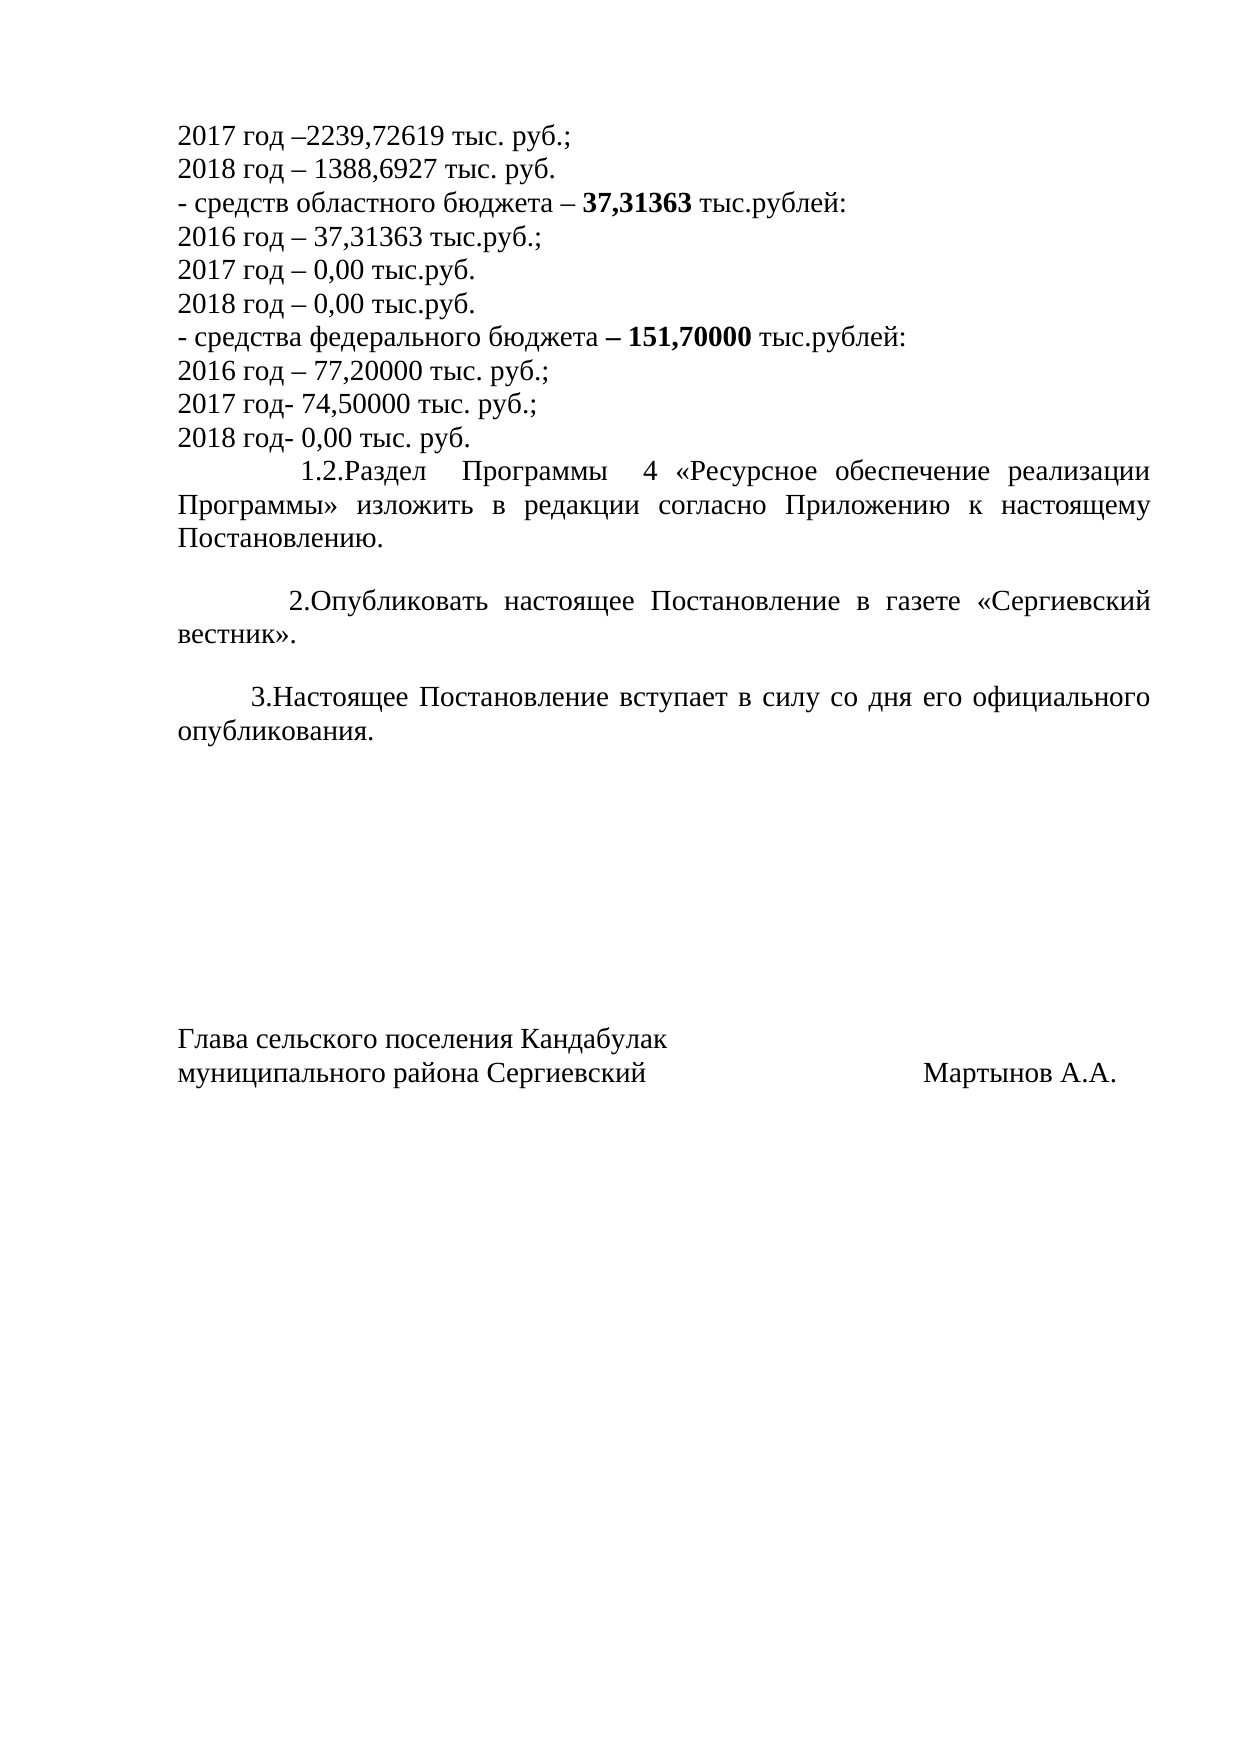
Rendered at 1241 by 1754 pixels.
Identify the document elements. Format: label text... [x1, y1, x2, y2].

text муниципального района Сергиевский Мартынов А.А. [177, 1055, 1152, 1088]
text - средства федерального бюджета – 151,70000 тыс.рублей: [177, 319, 1152, 353]
text Глава сельского поселения Кандабулак [177, 1021, 1152, 1055]
text - средств областного бюджета – 37,31363 тыс.рублей: [177, 185, 1152, 219]
text 2017 год- 74,50000 тыс. руб.; [177, 386, 1152, 420]
text 2016 год – 37,31363 тыс.руб.; [177, 219, 1152, 252]
text 2018 год- 0,00 тыс. руб. [177, 420, 1152, 453]
text 2016 год – 77,20000 тыс. руб.; [177, 353, 1152, 386]
text 2.Опубликовать настоящее Постановление в газете «Сергиевский вестник». [177, 583, 1152, 650]
text 2018 год – 0,00 тыс.руб. [177, 286, 1152, 319]
text 1.2.Раздел Программы 4 «Ресурсное обеспечение реализации Программы» изложить в редакции согласно Приложению к настоящему Постановлению. [177, 453, 1152, 554]
text 2017 год – 0,00 тыс.руб. [177, 252, 1152, 286]
text 2018 год – 1388,6927 тыс. руб. [177, 152, 1152, 185]
text 2017 год –2239,72619 тыс. руб.; [177, 118, 1152, 152]
text 3.Настоящее Постановление вступает в силу со дня его официального опубликования. [177, 679, 1152, 746]
